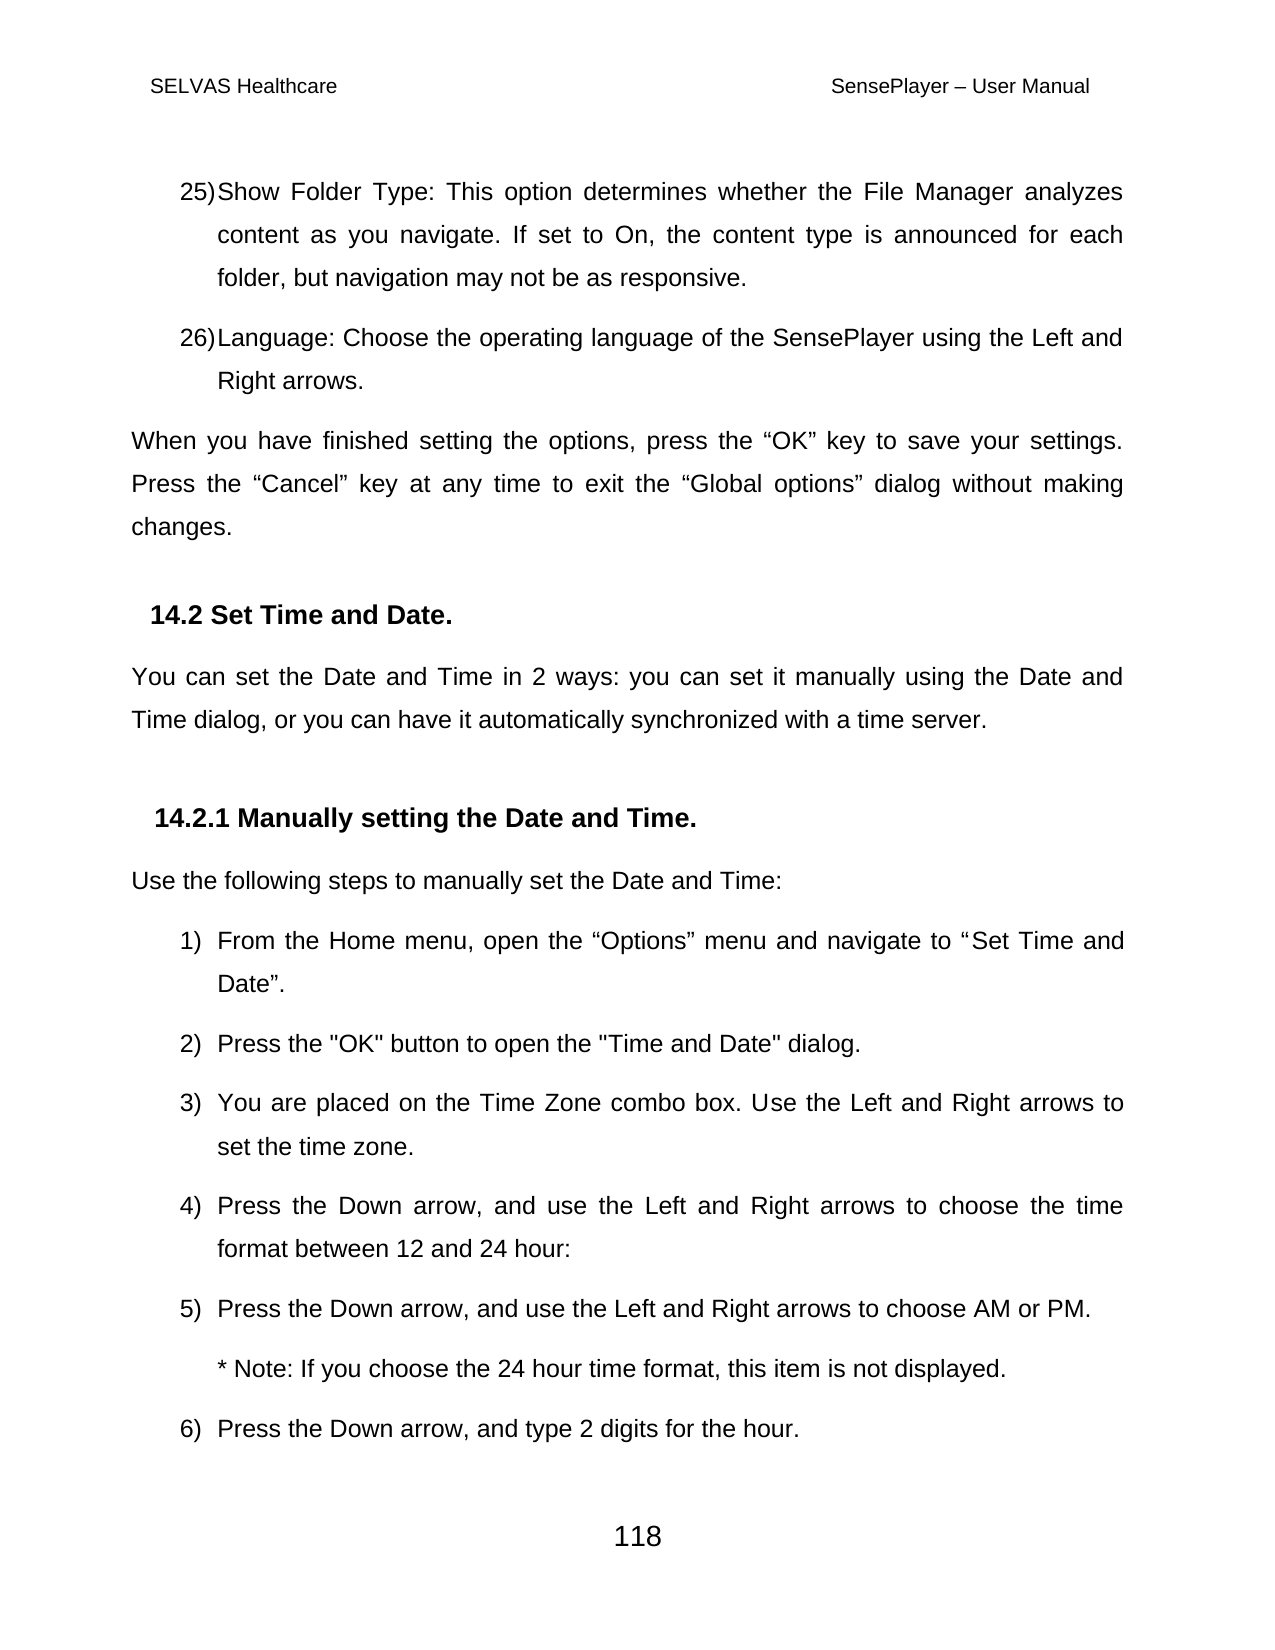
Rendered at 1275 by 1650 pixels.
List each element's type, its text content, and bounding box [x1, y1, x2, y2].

list Press the Down arrow, and type 2 digits for the hour. [179, 1414, 1125, 1442]
subtitle 14.2 Set Time and Date. [150, 599, 1125, 630]
text Use the following steps to manually set the Date and Time: [131, 866, 1125, 894]
list Show Folder Type: This option determines whether the File Manager analyzes content as you navigate. If set to On, the content type is announced for each folder, but navigation may not be as responsive. [179, 177, 1125, 292]
text * Note: If you choose the 24 hour time format, this item is not displayed. [217, 1354, 1125, 1383]
list Press the "OK" button to open the "Time and Date" dialog. [179, 1028, 1125, 1057]
list You are placed on the Time Zone combo box. Use the Left and Right arrows to set the time zone. [179, 1088, 1125, 1160]
list Press the Down arrow, and use the Left and Right arrows to choose the time format between 12 and 24 hour: [179, 1191, 1125, 1263]
text You can set the Date and Time in 2 ways: you can set it manually using the Date and Time dialog, or you can have it automatically synchronized with a time server. [131, 662, 1125, 734]
text When you have finished setting the options, press the “OK” key to save your settings. Press the “Cancel” key at any time to exit the “Global options” dialog without making changes. [131, 426, 1125, 584]
subtitle 14.2.1 Manually setting the Date and Time. [154, 802, 1125, 833]
list From the Home menu, open the “Options” menu and navigate to “Set Time and Date”. [179, 926, 1125, 997]
list Language: Choose the operating language of the SensePlayer using the Left and Right arrows. [179, 323, 1125, 395]
list Press the Down arrow, and use the Left and Right arrows to choose AM or PM. [179, 1294, 1125, 1323]
